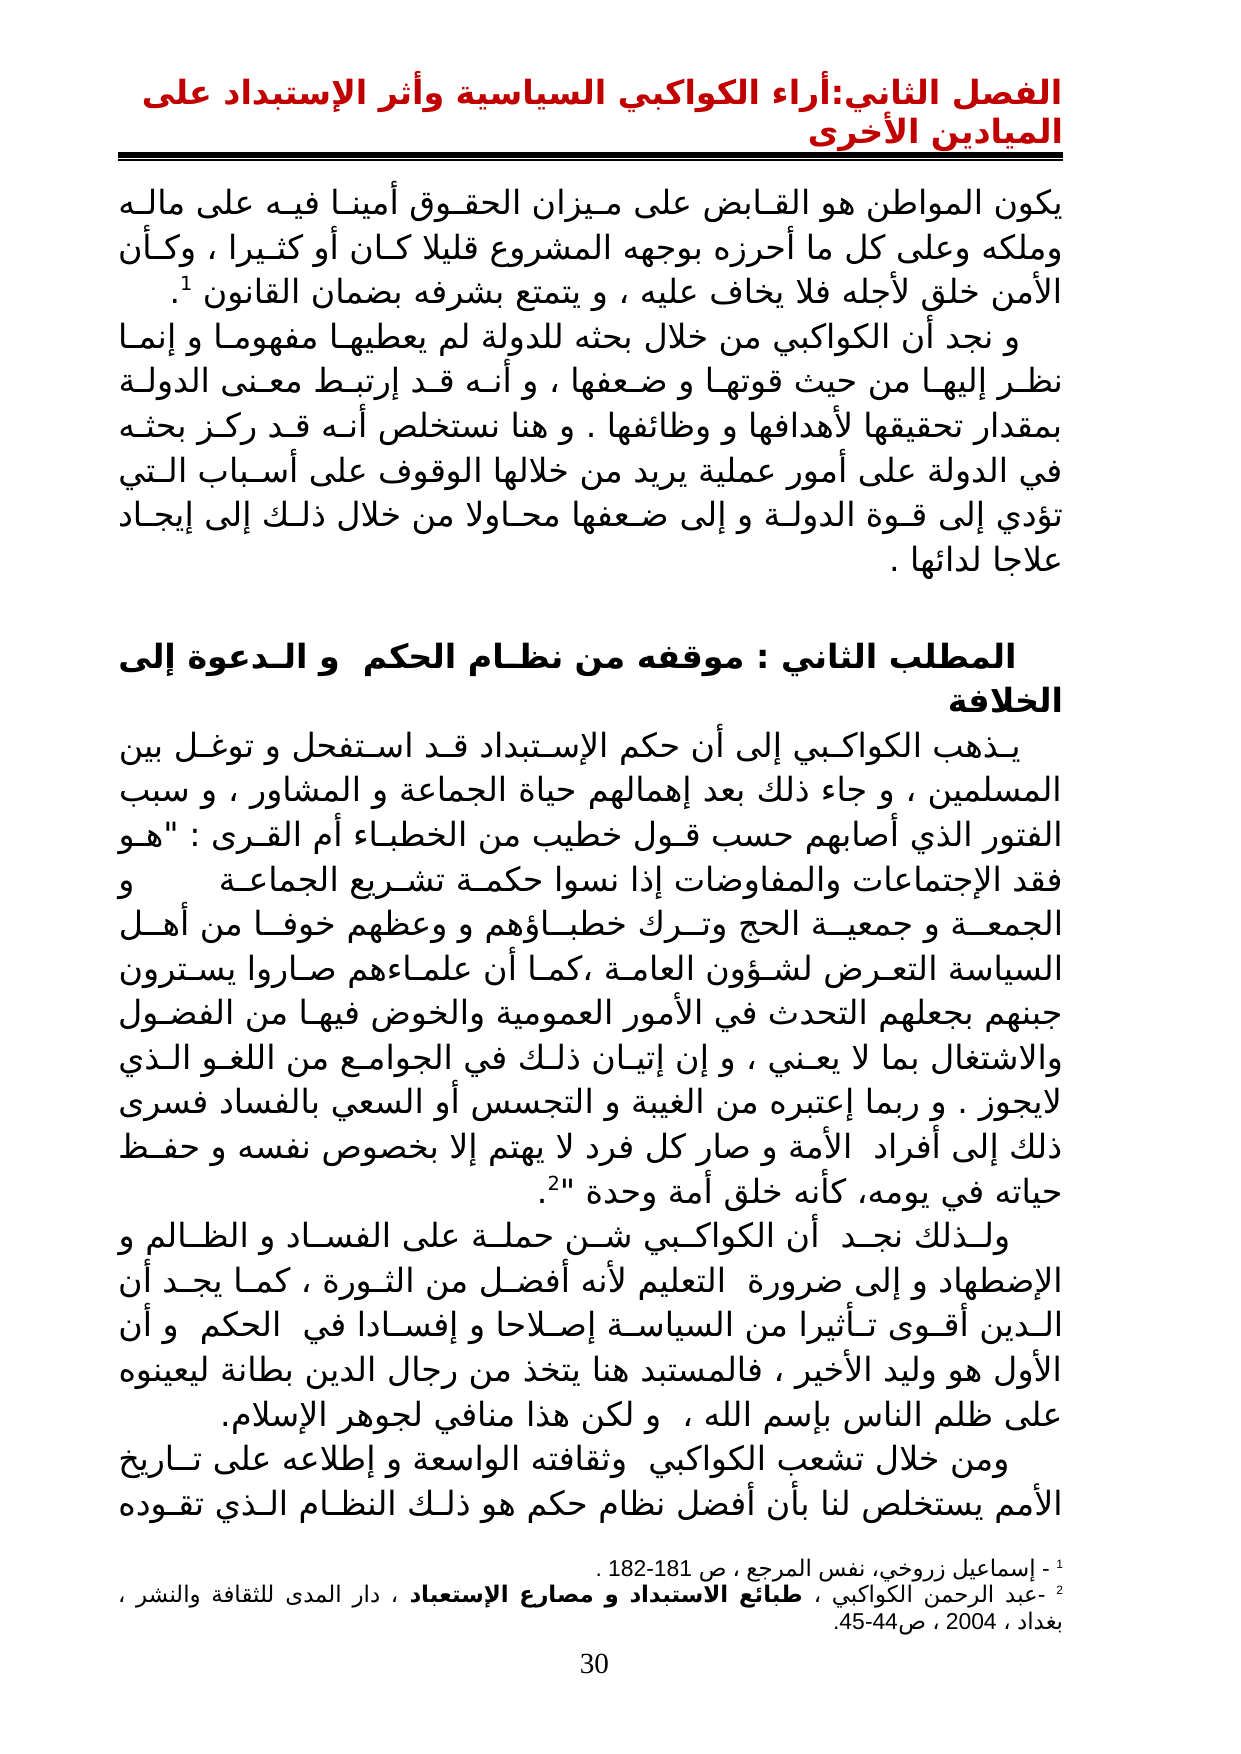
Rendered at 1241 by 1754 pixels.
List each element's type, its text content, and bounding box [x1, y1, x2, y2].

text ولذلك نجد أن الكواكبي شن حملة على الفساد و الظالم و الإضطهاد و إلى ضرورة التعليم لأنه أفضل من الثورة ، كما يجد أن الدين أقوى تأثيرا من السياسة إصلاحا و إفسادا في الحكم و أن الأول هو وليد الأخير ، فالمستبد هنا يتخذ من رجال الدين بطانة ليعينوه على ظلم الناس بإسم الله ، و لكن هذا منافي لجوهر الإسلام. [118, 1217, 1063, 1434]
text المطلب الثاني : موقفه من نظام الحكم و الدعوة إلى الخلافة [118, 637, 1063, 721]
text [118, 1439, 1063, 1523]
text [118, 184, 1063, 312]
text يذهب الكواكبي إلى أن حكم الإستبداد قد استفحل و توغل بين المسلمين ، و جاء ذلك بعد إهمالهم حياة الجماعة و المشاور ، و سبب الفتور الذي أصابهم حسب قول خطيب من الخطباء أم القرى : "هو فقد الإجتماعات والمفاوضات إذا نسوا حكمة تشريع الجماعة و الجمعة و جمعية الحج وترك خطباؤهم و وعظهم خوفا من أهل السياسة التعرض لشؤون العامة ،كما أن علماءهم صاروا يسترون جبنهم بجعلهم التحدث في الأمور العمومية والخوض فيها من الفضول والاشتغال بما لا يعني ، و إن إتيان ذلك في الجوامع من اللغو الذي لايجوز . و ربما إعتبره من الغيبة و التجسس أو السعي بالفساد فسرى ذلك إلى أفراد الأمة و صار كل فرد لا يهتم إلا بخصوص نفسه و حفظ حياته في يومه، كأنه خلق أمة وحدة ". [118, 726, 1063, 1211]
text و نجد أن الكواكبي من خلال بحثه للدولة لم يعطيها مفهوما و إنما نظر إليها من حيث قوتها و ضعفها ، و أنه قد إرتبط معنى الدولة بمقدار تحقيقها لأهدافها و وظائفها . و هنا نستخلص أنه قد ركز بحثه في الدولة على أمور عملية يريد من خلالها الوقوف على أسباب التي تؤدي إلى قوة الدولة و إلى ضعفها محاولا من خلال ذلك إلى إيجاد علاجا لدائها . [118, 317, 1063, 579]
